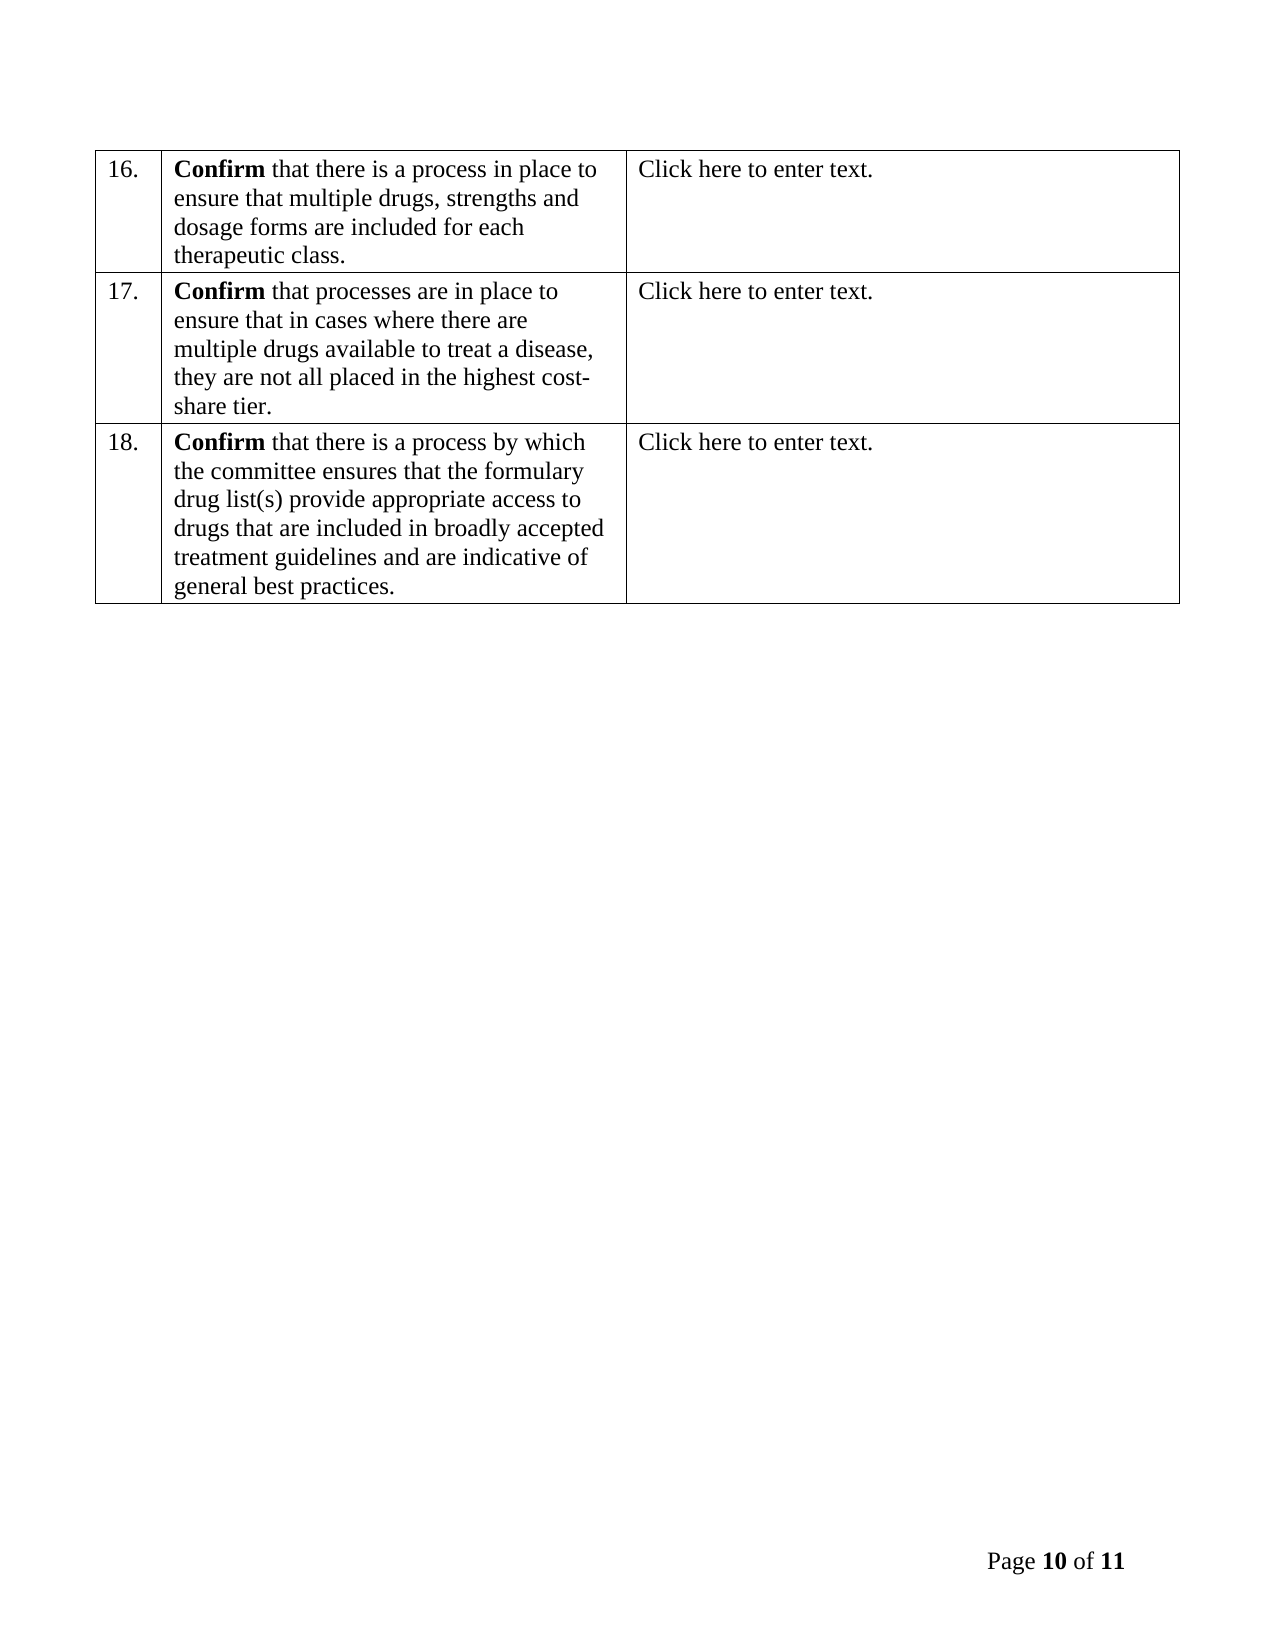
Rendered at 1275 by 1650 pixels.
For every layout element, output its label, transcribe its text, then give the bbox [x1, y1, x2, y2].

table_cell 18. [96, 424, 161, 602]
table_cell Confirm that there is a process by which the committee ensures that the formulary drug list(s) provide appropriate access to drugs that are included in broadly accepted treatment guidelines and are indicative of general best practices. [162, 424, 626, 602]
table_cell Confirm that there is a process in place to ensure that multiple drugs, strengths and dosage forms are included for each therapeutic class. [162, 151, 626, 272]
table_cell 17. [96, 273, 161, 423]
table_cell Confirm that processes are in place to ensure that in cases where there are multiple drugs available to treat a disease, they are not all placed in the highest cost-share tier. [162, 273, 626, 423]
table_cell 16. [96, 151, 161, 272]
